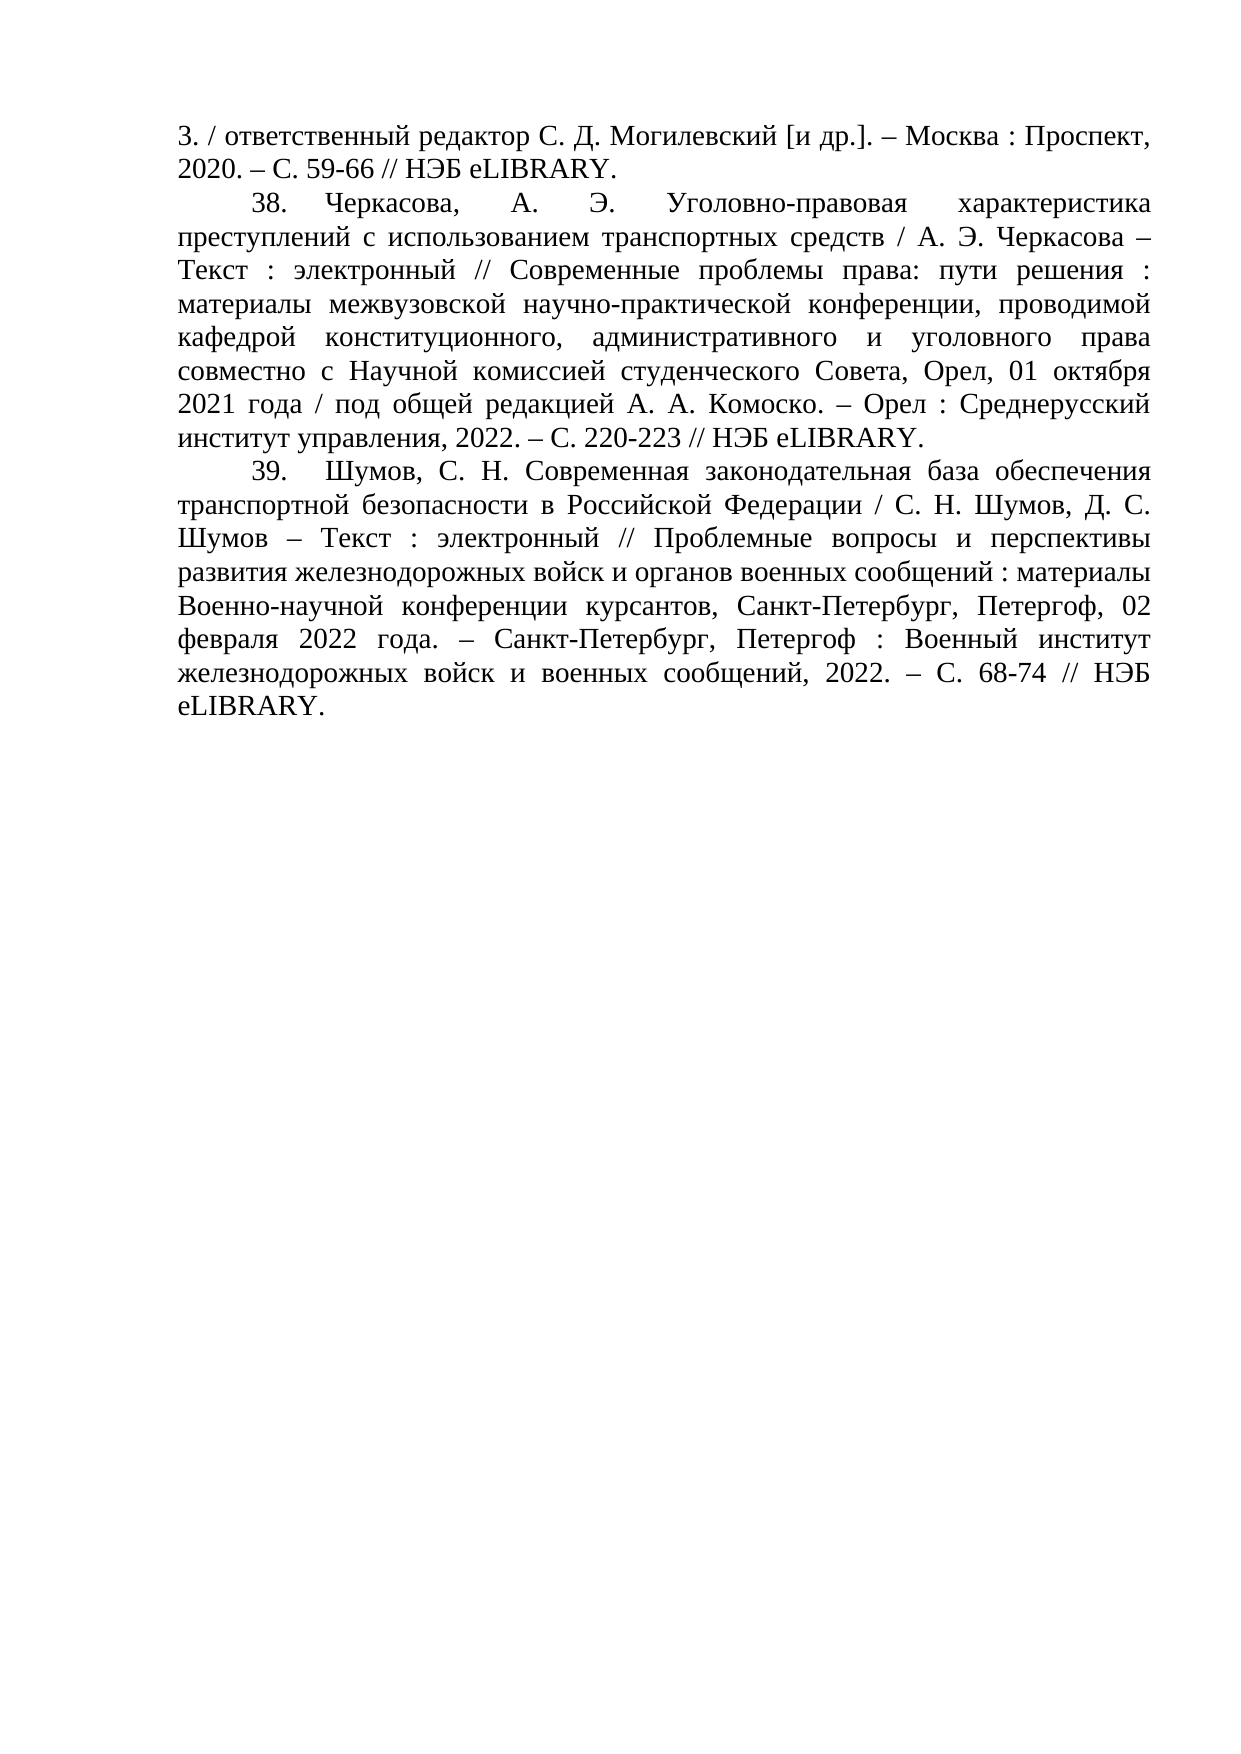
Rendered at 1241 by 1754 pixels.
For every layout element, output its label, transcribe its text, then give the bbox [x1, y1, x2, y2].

list Черкасова, А. Э. Уголовно-правовая характеристика преступлений с использованием транспортных средств / А. Э. Черкасова – Текст : электронный // Современные проблемы права: пути решения : материалы межвузовской научно-практической конференции, проводимой кафедрой конституционного, административного и уголовного права совместно с Научной комиссией студенческого Совета, Орел, 01 октября 2021 года / под общей редакцией А. А. Комоско. – Орел : Среднерусский институт управления, 2022. – С. 220-223 // НЭБ eLIBRARY. [177, 185, 1152, 453]
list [177, 118, 1152, 185]
list Шумов, С. Н. Современная законодательная база обеспечения транспортной безопасности в Российской Федерации / С. Н. Шумов, Д. С. Шумов – Текст : электронный // Проблемные вопросы и перспективы развития железнодорожных войск и органов военных сообщений : материалы Военно-научной конференции курсантов, Санкт-Петербург, Петергоф, 02 февраля 2022 года. – Санкт-Петербург, Петергоф : Военный институт железнодорожных войск и военных сообщений, 2022. – С. 68-74 // НЭБ eLIBRARY. [177, 453, 1152, 722]
